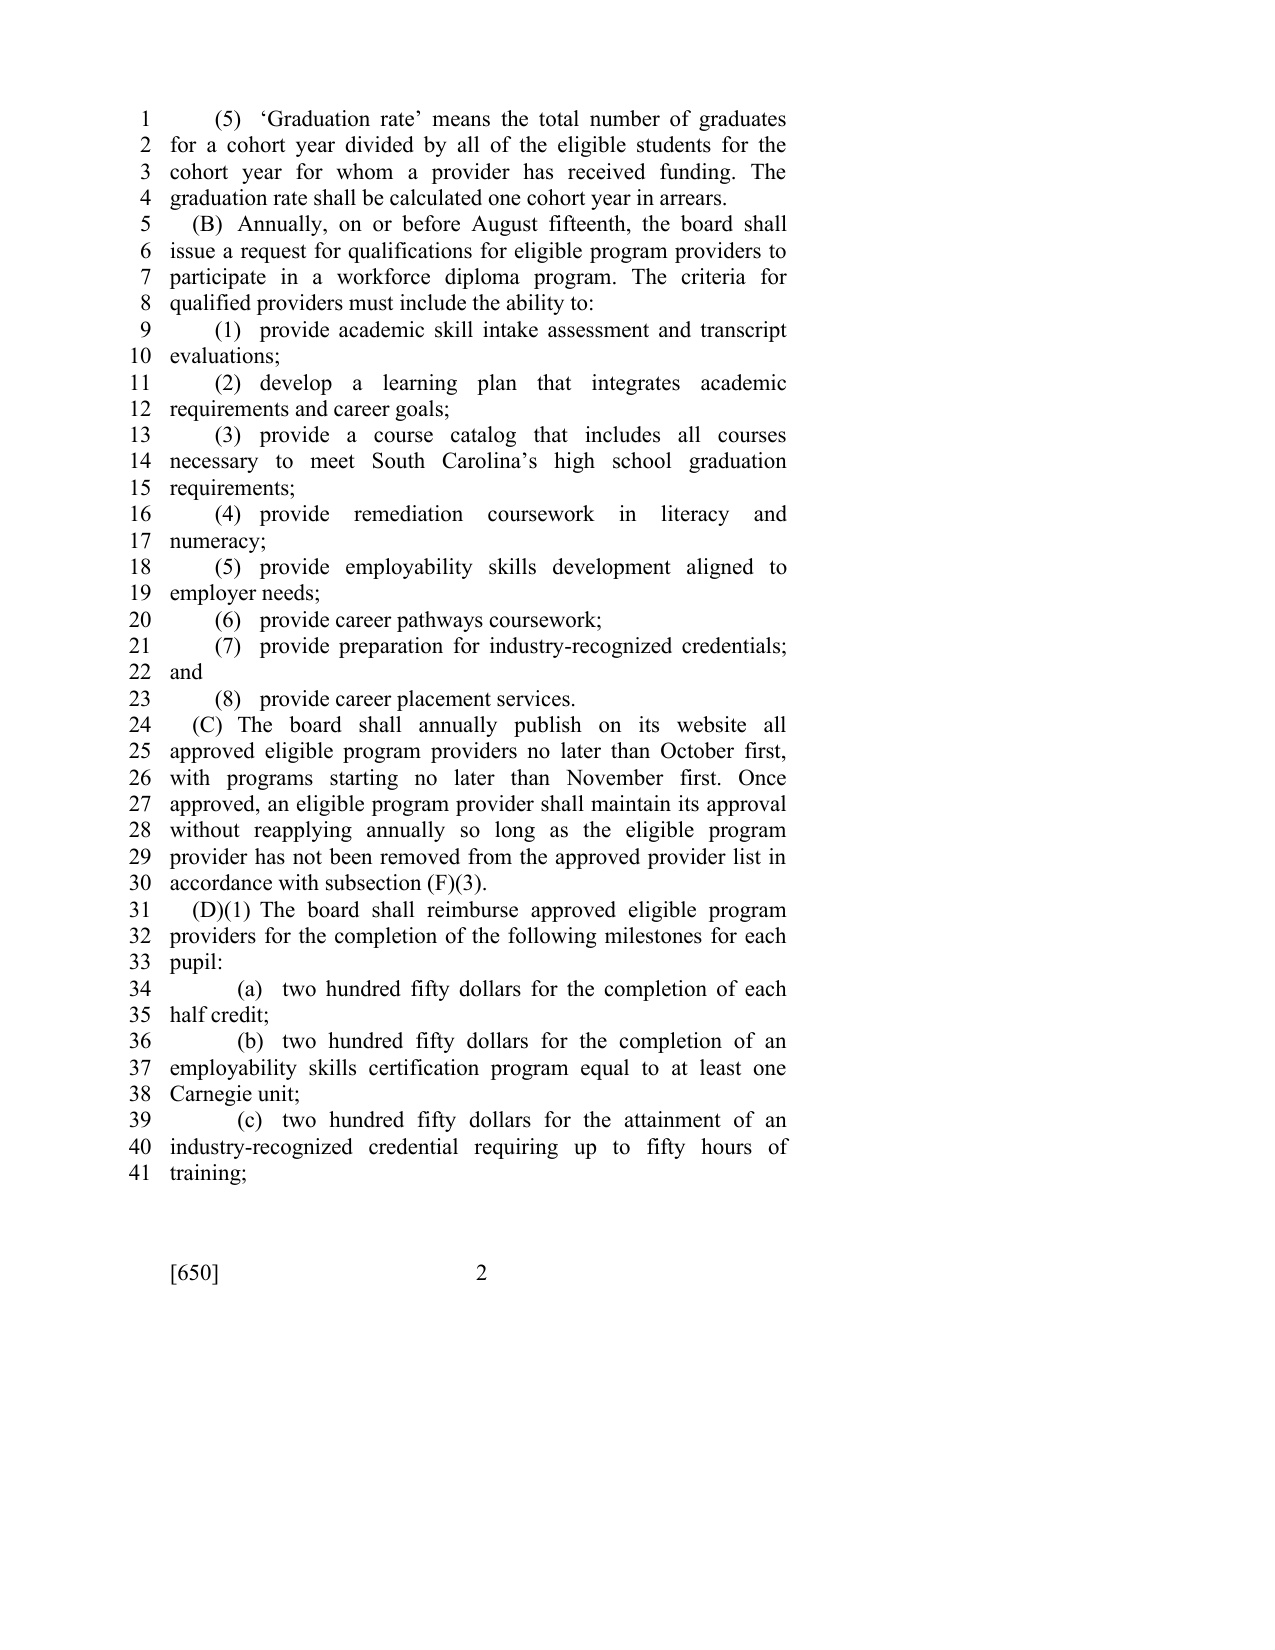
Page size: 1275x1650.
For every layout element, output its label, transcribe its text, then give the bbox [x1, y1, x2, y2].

text (4) provide remediation coursework in literacy and numeracy; [169, 500, 787, 553]
text (5) ‘Graduation rate’ means the total number of graduates for a cohort year divided by all of the eligible students for the cohort year for whom a provider has received funding. The graduation rate shall be calculated one cohort year in arrears. [169, 105, 787, 210]
text (c) two hundred fifty dollars for the attainment of an industry-recognized credential requiring up to fifty hours of training; [169, 1106, 787, 1186]
text (b) two hundred fifty dollars for the completion of an employability skills certification program equal to at least one Carnegie unit; [169, 1027, 787, 1106]
text (D)(1) The board shall reimburse approved eligible program providers for the completion of the following milestones for each pupil: [169, 896, 787, 975]
text (a) two hundred fifty dollars for the completion of each half credit; [169, 975, 787, 1027]
text (7) provide preparation for industry-recognized credentials; and [169, 632, 787, 685]
text (B) Annually, on or before August fifteenth, the board shall issue a request for qualifications for eligible program providers to participate in a workforce diploma program. The criteria for qualified providers must include the ability to: [169, 210, 787, 316]
text (8) provide career placement services. [169, 685, 787, 711]
text (1) provide academic skill intake assessment and transcript evaluations; [169, 316, 787, 368]
text (3) provide a course catalog that includes all courses necessary to meet South Carolina’s high school graduation requirements; [169, 421, 787, 500]
text (5) provide employability skills development aligned to employer needs; [169, 553, 787, 606]
text (2) develop a learning plan that integrates academic requirements and career goals; [169, 368, 787, 421]
text (6) provide career pathways coursework; [169, 606, 787, 632]
text (C) The board shall annually publish on its website all approved eligible program providers no later than October first, with programs starting no later than November first. Once approved, an eligible program provider shall maintain its approval without reapplying annually so long as the eligible program provider has not been removed from the approved provider list in accordance with subsection (F)(3). [169, 711, 787, 896]
